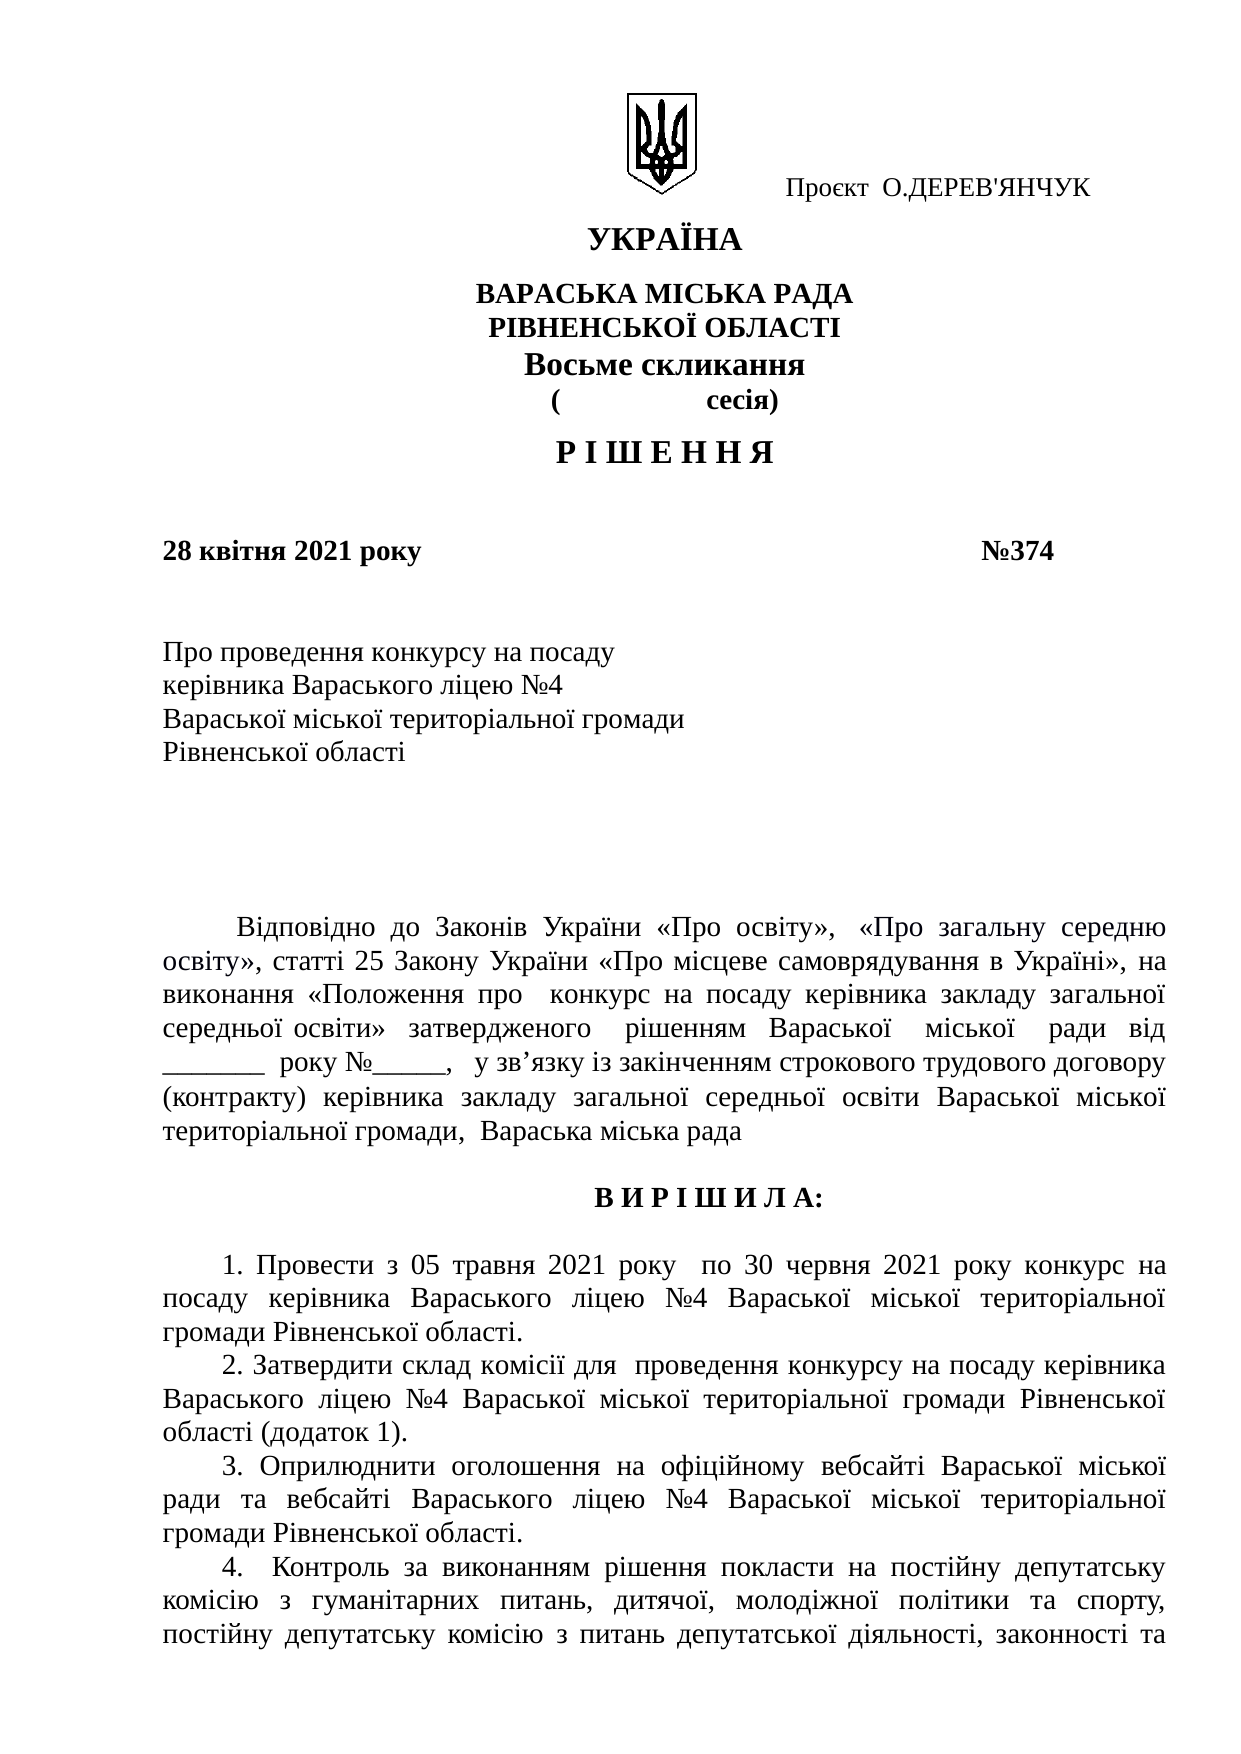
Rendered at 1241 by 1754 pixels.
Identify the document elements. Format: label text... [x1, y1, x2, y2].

text РІВНЕНСЬКОЇ ОБЛАСТІ [162, 310, 1167, 344]
text ВАРАСЬКА МІСЬКА РАДА [162, 277, 1167, 310]
text 3. Оприлюднити оголошення на офіційному вебсайті Вараської міської ради та вебсайті Вараського ліцею №4 Вараської міської територіальної громади Рівненської області. [162, 1448, 1167, 1549]
text ( сесія) [162, 382, 1167, 416]
text керівника Вараського ліцею №4 [162, 667, 1167, 701]
text Вараської міської територіальної громади [162, 701, 1167, 734]
text Відповідно до Законів України «Про освіту», «Про загальну середню освіту», статті 25 Закону України «Про місцеве самоврядування в Україні», на виконання «Положення про конкурс на посаду керівника закладу загальної середньої освіти» затвердженого рішенням Вараської міської ради від _______ року №_____, у зв’язку із закінченням строкового трудового договору (контракту) керівника закладу загальної середньої освіти Вараської міської територіальної громади, Вараська міська рада [162, 909, 1167, 1146]
text 2. Затвердити склад комісії для проведення конкурсу на посаду керівника Вараського ліцею №4 Вараської міської територіальної громади Рівненської області (додаток 1). [162, 1347, 1167, 1448]
text 1. Провести з 05 травня 2021 року по 30 червня 2021 року конкурс на посаду керівника Вараського ліцею №4 Вараської міської територіальної громади Рівненської області. [162, 1247, 1167, 1347]
text УКРАЇНА [162, 219, 1167, 257]
text Восьме скликання [162, 344, 1167, 382]
text Рівненської області [162, 734, 1167, 768]
text Проєкт О.ДЕРЕВ'ЯНЧУК [457, 89, 1167, 202]
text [162, 1549, 1167, 1649]
picture [622, 88, 698, 197]
text В И Р І Ш И Л А: [162, 1180, 1167, 1213]
text 28 квітня 2021 року №374 [162, 533, 1167, 567]
text Про проведення конкурсу на посаду [162, 634, 1167, 667]
text Р І Ш Е Н Н Я [162, 432, 1167, 471]
